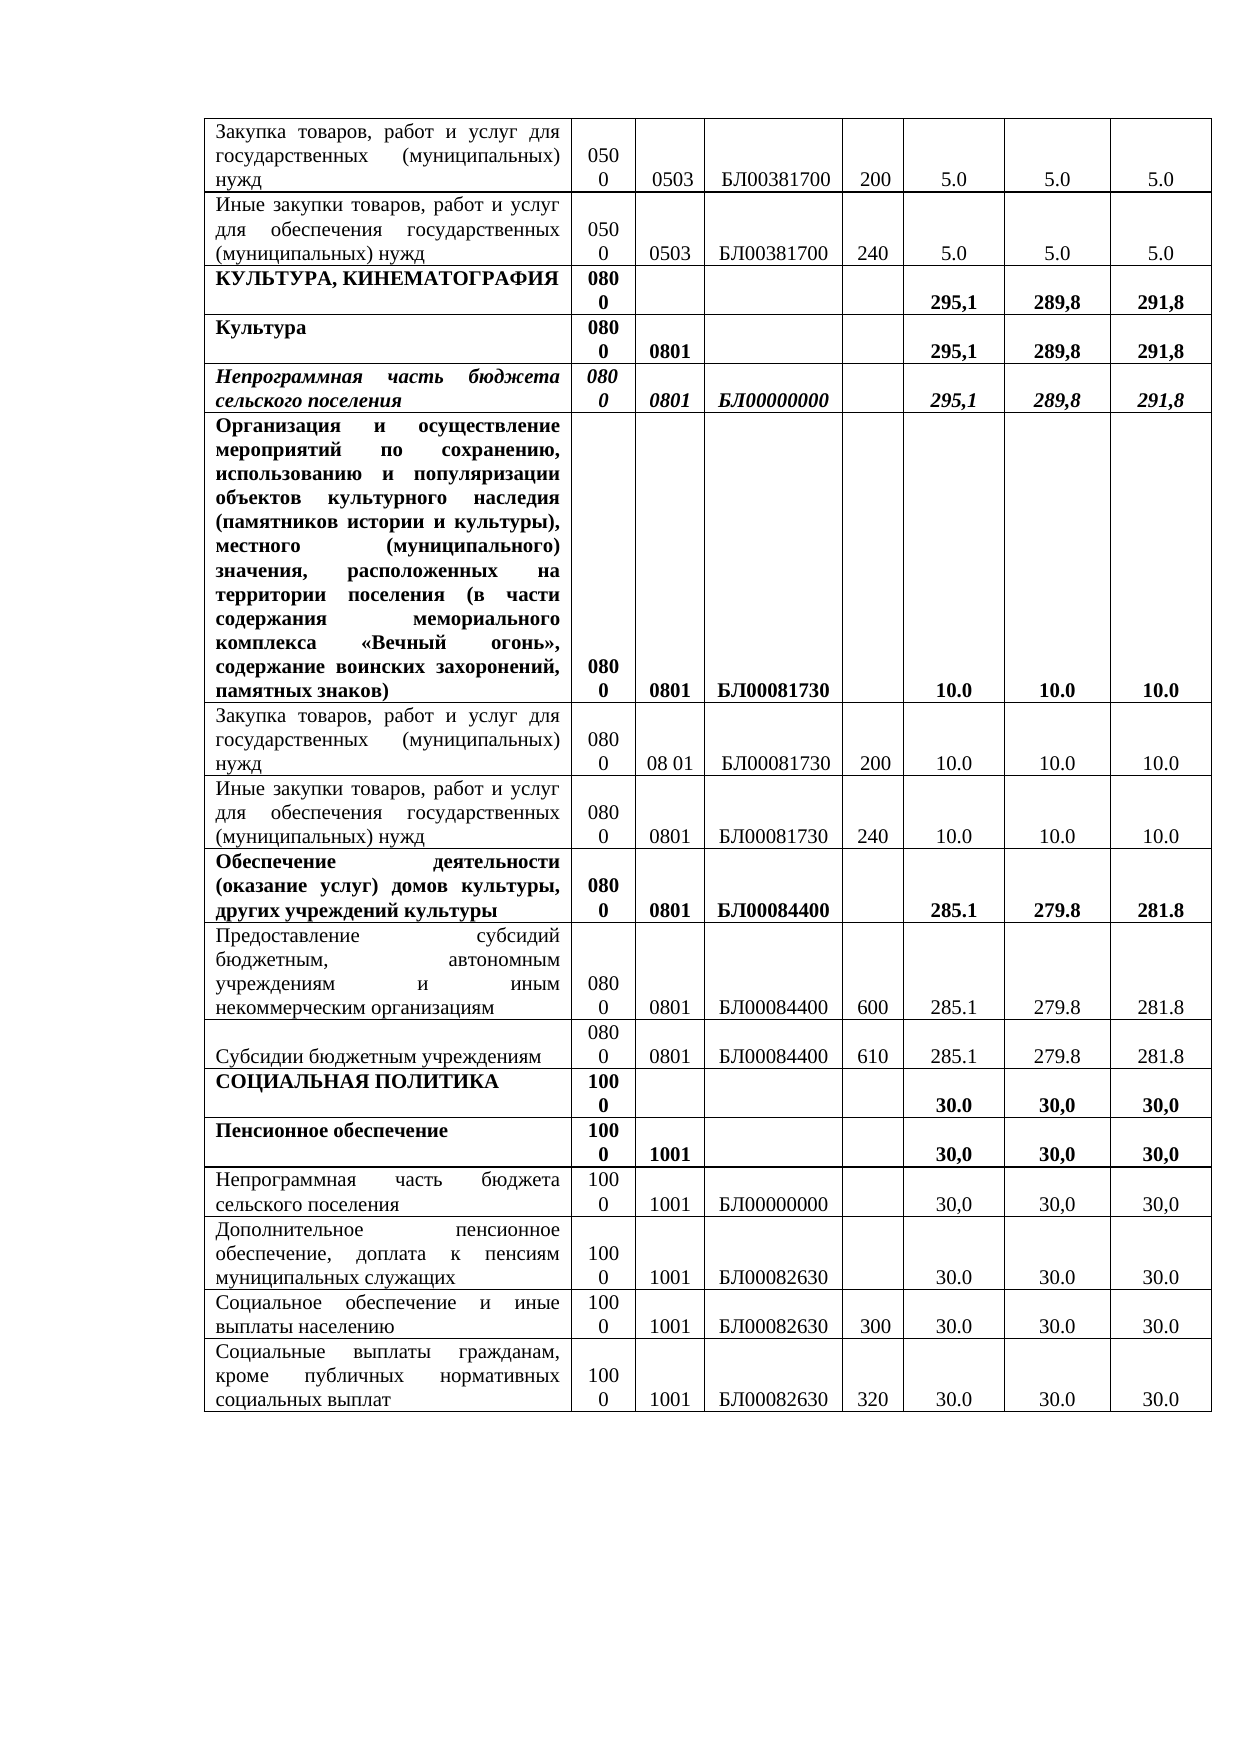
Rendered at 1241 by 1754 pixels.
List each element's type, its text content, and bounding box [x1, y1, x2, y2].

table_cell БЛ00081730 [705, 413, 842, 702]
table_cell 1000 [572, 1168, 635, 1216]
table_cell 0801 [636, 315, 704, 363]
table_cell [705, 1069, 842, 1117]
table_cell 10.0 [904, 703, 1004, 775]
table_cell 281.8 [1111, 923, 1211, 1019]
table_cell БЛ00381700 [705, 193, 842, 264]
table_cell Организация и осуществление мероприятий по сохранению, использованию и популяризации объектов культурного наследия (памятников истории и культуры), местного (муниципального) значения, расположенных на территории поселения (в части содержания мемориального комплекса «Вечный огонь», содержание воинских захоронений, памятных знаков) [205, 413, 571, 702]
table_cell 295,1 [904, 315, 1004, 363]
table_cell 30,0 [1005, 1168, 1110, 1216]
table_cell 240 [843, 193, 903, 264]
table_cell 30,0 [904, 1118, 1004, 1166]
table_cell 1001 [636, 1118, 704, 1166]
table_cell 1000 [572, 1118, 635, 1166]
table_cell 0801 [636, 1020, 704, 1068]
table_cell 289,8 [1005, 364, 1110, 412]
table_cell 0500 [572, 193, 635, 264]
table_cell 240 [843, 776, 903, 848]
table_cell 279.8 [1005, 1020, 1110, 1068]
table_cell Социальное обеспечение и иные выплаты населению [205, 1290, 571, 1338]
table_cell 5.0 [904, 119, 1004, 191]
table_cell 5.0 [1005, 119, 1110, 191]
table_cell 285.1 [904, 923, 1004, 1019]
table_cell 30,0 [1111, 1118, 1211, 1166]
table_cell 295,1 [904, 266, 1004, 314]
table_cell Закупка товаров, работ и услуг для государственных (муниципальных) нужд [205, 119, 571, 191]
table_cell 0801 [636, 413, 704, 702]
table_cell [843, 315, 903, 363]
table_cell 600 [843, 923, 903, 1019]
table_cell 5.0 [1111, 119, 1211, 191]
table_cell 291,8 [1111, 364, 1211, 412]
table_cell 200 [843, 119, 903, 191]
table_cell [843, 1168, 903, 1216]
table_cell 289,8 [1005, 315, 1110, 363]
table_cell 279.8 [1005, 923, 1110, 1019]
table_cell 30.0 [1005, 1290, 1110, 1338]
table_cell 289,8 [1005, 266, 1110, 314]
table_cell Дополнительное пенсионное обеспечение, доплата к пенсиям муниципальных служащих [205, 1217, 571, 1289]
table_cell 30,0 [1005, 1069, 1110, 1117]
table_cell 320 [843, 1339, 903, 1411]
table_cell 281.8 [1111, 1020, 1211, 1068]
table_cell 281.8 [1111, 849, 1211, 922]
table_cell 0503 [636, 119, 704, 191]
table_cell 1000 [572, 1290, 635, 1338]
table_cell БЛ00082630 [705, 1339, 842, 1411]
table_cell 0800 [572, 776, 635, 848]
table_cell 291,8 [1111, 266, 1211, 314]
table_cell Непрограммная часть бюджета сельского поселения [205, 364, 571, 412]
table_cell [843, 413, 903, 702]
table_cell БЛ00000000 [705, 1168, 842, 1216]
table_cell Культура [205, 315, 571, 363]
table_cell [843, 266, 903, 314]
table_cell 10.0 [1005, 413, 1110, 702]
table_cell 5.0 [904, 193, 1004, 264]
table_cell 1001 [636, 1168, 704, 1216]
table_cell 30.0 [904, 1069, 1004, 1117]
table_cell БЛ00084400 [705, 1020, 842, 1068]
table_cell [843, 849, 903, 922]
table_cell 285.1 [904, 1020, 1004, 1068]
table_cell 291,8 [1111, 315, 1211, 363]
table_cell [705, 266, 842, 314]
table_cell 0503 [636, 193, 704, 264]
table_cell БЛ00084400 [705, 849, 842, 922]
table_cell 30,0 [1111, 1168, 1211, 1216]
table_cell БЛ00082630 [705, 1217, 842, 1289]
table_cell 10.0 [1111, 703, 1211, 775]
table_cell [705, 315, 842, 363]
table_cell 5.0 [1005, 193, 1110, 264]
table_cell Пенсионное обеспечение [205, 1118, 571, 1166]
table_cell 610 [843, 1020, 903, 1068]
table_cell 300 [843, 1290, 903, 1338]
table_cell 0800 [572, 413, 635, 702]
table_cell [636, 1069, 704, 1117]
table_cell [843, 1069, 903, 1117]
table_cell 0800 [572, 703, 635, 775]
table_cell Предоставление субсидий бюджетным, автономным учреждениям и иным некоммерческим организациям [205, 923, 571, 1019]
table_cell 0801 [636, 364, 704, 412]
table_cell 200 [843, 703, 903, 775]
table_cell 10.0 [1111, 776, 1211, 848]
table_cell 0800 [572, 1020, 635, 1068]
table_cell 30.0 [1005, 1217, 1110, 1289]
table_cell 0800 [572, 266, 635, 314]
table_cell 30.0 [1111, 1290, 1211, 1338]
table_cell 1000 [572, 1069, 635, 1117]
table_cell 30.0 [904, 1339, 1004, 1411]
table_cell 30.0 [1111, 1217, 1211, 1289]
table_cell 295,1 [904, 364, 1004, 412]
table_cell БЛ00081730 [705, 703, 842, 775]
table_cell [705, 1118, 842, 1166]
table_cell 0800 [572, 923, 635, 1019]
table_cell БЛ00000000 [705, 364, 842, 412]
table_cell [636, 266, 704, 314]
table_cell 0801 [636, 776, 704, 848]
table_cell БЛ00381700 [705, 119, 842, 191]
table_cell 0800 [572, 849, 635, 922]
table_cell 30,0 [1005, 1118, 1110, 1166]
table_cell 08 01 [636, 703, 704, 775]
table_cell БЛ00081730 [705, 776, 842, 848]
table_cell [843, 1118, 903, 1166]
table_cell 1000 [572, 1217, 635, 1289]
table_cell 30.0 [1005, 1339, 1110, 1411]
table_cell 285.1 [904, 849, 1004, 922]
table_cell 0800 [572, 364, 635, 412]
table_cell Субсидии бюджетным учреждениям [205, 1020, 571, 1068]
table_cell 1001 [636, 1339, 704, 1411]
table_cell 10.0 [904, 413, 1004, 702]
table_cell 1000 [572, 1339, 635, 1411]
table_cell Социальные выплаты гражданам, кроме публичных нормативных социальных выплат [205, 1339, 571, 1411]
table_cell 30,0 [1111, 1069, 1211, 1117]
table_cell Обеспечение деятельности (оказание услуг) домов культуры, других учреждений культуры [205, 849, 571, 922]
table_cell 0801 [636, 849, 704, 922]
table_cell 10.0 [1005, 776, 1110, 848]
table_cell 10.0 [904, 776, 1004, 848]
table_cell КУЛЬТУРА, КИНЕМАТОГРАФИЯ [205, 266, 571, 314]
table_cell СОЦИАЛЬНАЯ ПОЛИТИКА [205, 1069, 571, 1117]
table_cell Иные закупки товаров, работ и услуг для обеспечения государственных (муниципальных) нужд [205, 776, 571, 848]
table_cell 0801 [636, 923, 704, 1019]
table_cell 1001 [636, 1217, 704, 1289]
table_cell 279.8 [1005, 849, 1110, 922]
table_cell 30.0 [904, 1290, 1004, 1338]
table_cell Иные закупки товаров, работ и услуг для обеспечения государственных (муниципальных) нужд [205, 193, 571, 264]
table_cell 30,0 [904, 1168, 1004, 1216]
table_cell БЛ00082630 [705, 1290, 842, 1338]
table_cell [843, 364, 903, 412]
table_cell [843, 1217, 903, 1289]
table_cell 0500 [572, 119, 635, 191]
table_cell 1001 [636, 1290, 704, 1338]
table_cell 5.0 [1111, 193, 1211, 264]
table_cell 0800 [572, 315, 635, 363]
table_cell Закупка товаров, работ и услуг для государственных (муниципальных) нужд [205, 703, 571, 775]
table_cell 10.0 [1111, 413, 1211, 702]
table_cell 30.0 [904, 1217, 1004, 1289]
table_cell 30.0 [1111, 1339, 1211, 1411]
table_cell 10.0 [1005, 703, 1110, 775]
table_cell Непрограммная часть бюджета сельского поселения [205, 1168, 571, 1216]
table_cell БЛ00084400 [705, 923, 842, 1019]
